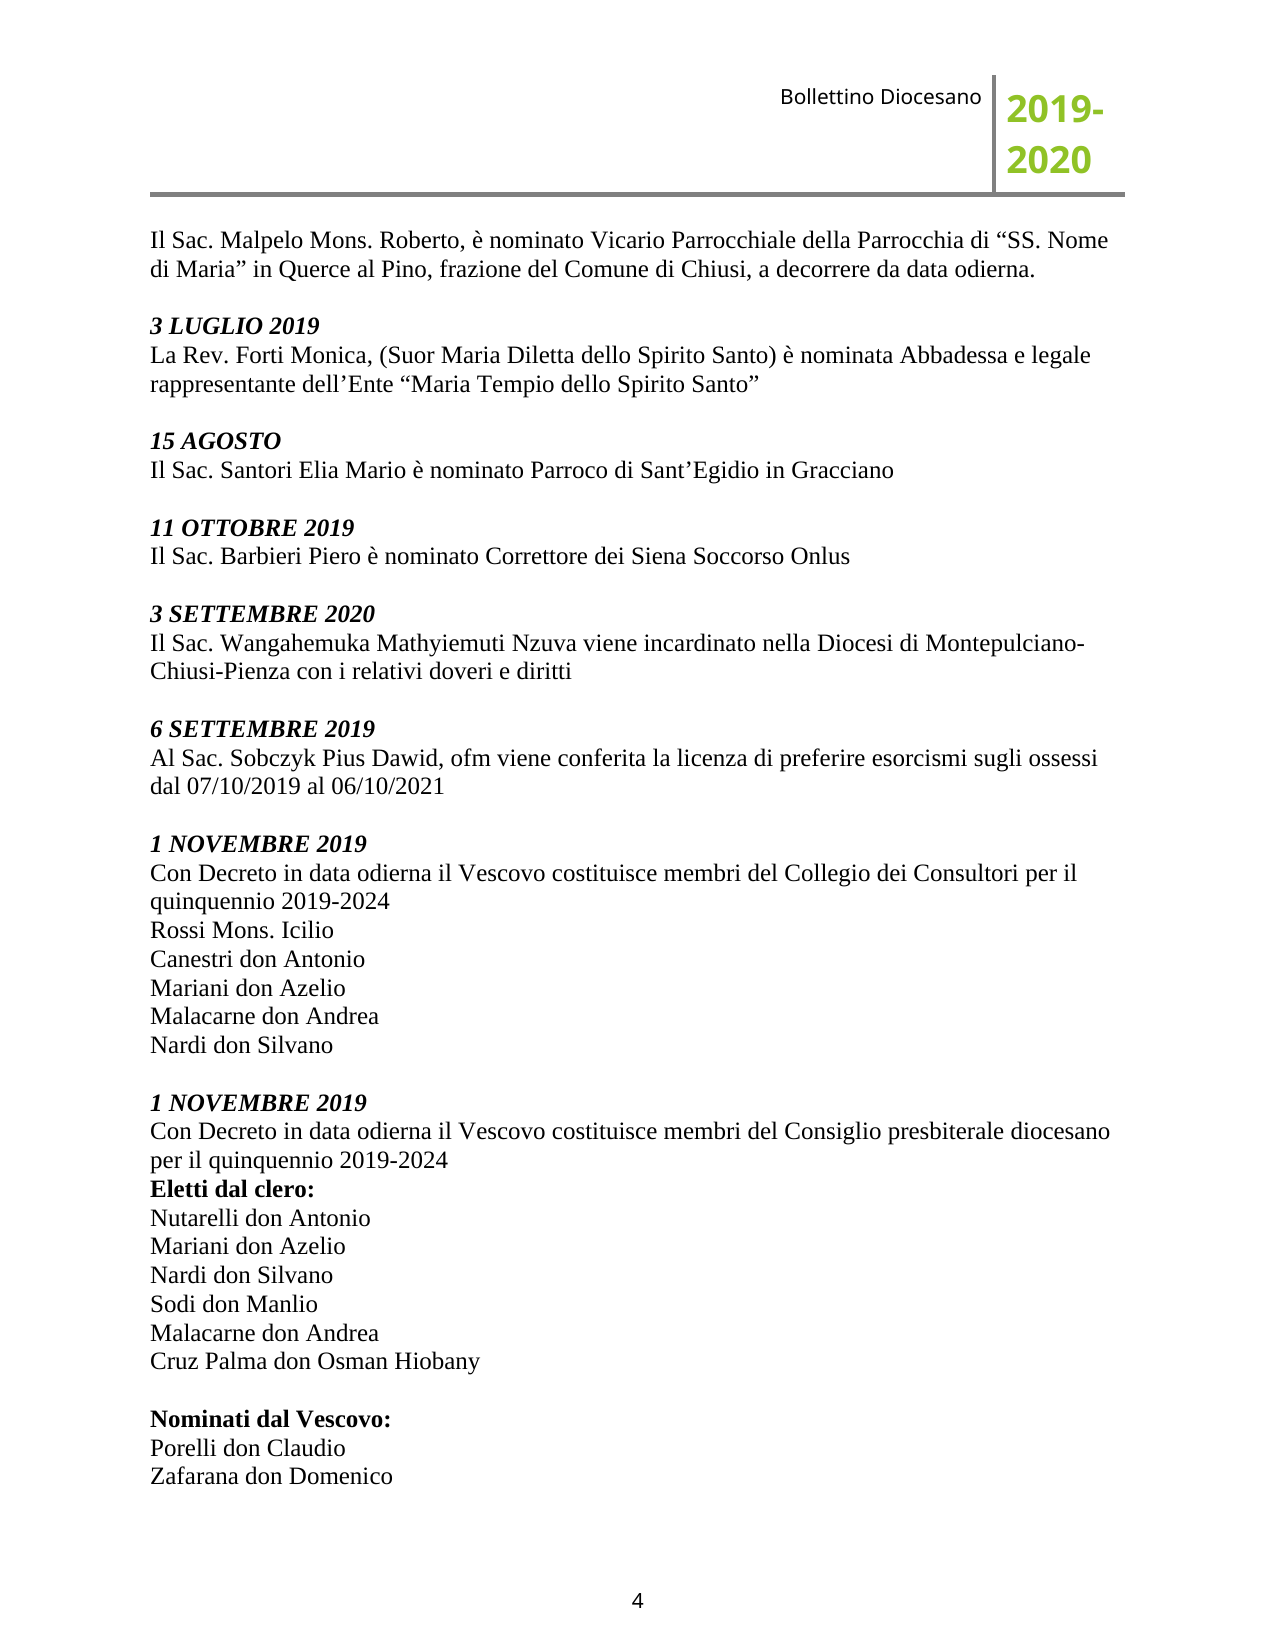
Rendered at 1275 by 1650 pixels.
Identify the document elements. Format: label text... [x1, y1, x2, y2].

text Mariani don Azelio [150, 973, 1125, 1001]
text 1 NOVEMBRE 2019 Con Decreto in data odierna il Vescovo costituisce membri del Consiglio presbiterale diocesano per il quinquennio 2019-2024 [150, 1088, 1125, 1174]
text Nominati dal Vescovo: Porelli don Claudio Zafarana don Domenico [150, 1404, 1125, 1490]
text Il Sac. Wangahemuka Mathyiemuti Nzuva viene incardinato nella Diocesi di Montepulciano-Chiusi-Pienza con i relativi doveri e diritti [150, 628, 1125, 685]
text 3 SETTEMBRE 2020 [150, 599, 1125, 628]
text Nardi don Silvano [150, 1260, 1125, 1289]
text Rossi Mons. Icilio [150, 915, 1125, 944]
text Malacarne don Andrea Nardi don Silvano [150, 1001, 1125, 1059]
text Sodi don Manlio [150, 1289, 1125, 1318]
text Malacarne don Andrea Cruz Palma don Osman Hiobany [150, 1318, 1125, 1375]
text Mariani don Azelio [150, 1231, 1125, 1260]
text Il Sac. Malpelo Mons. Roberto, è nominato Vicario Parrocchiale della Parrocchia di “SS. Nome di Maria” in Querce al Pino, frazione del Comune di Chiusi, a decorrere da data odierna. [150, 225, 1125, 283]
text Il Sac. Barbieri Piero è nominato Correttore dei Siena Soccorso Onlus [150, 541, 1125, 570]
text 6 SETTEMBRE 2019 Al Sac. Sobczyk Pius Dawid, ofm viene conferita la licenza di preferire esorcismi sugli ossessi dal 07/10/2019 al 06/10/2021 [150, 714, 1125, 800]
text Canestri don Antonio [150, 944, 1125, 973]
text Il Sac. Santori Elia Mario è nominato Parroco di Sant’Egidio in Gracciano [150, 455, 1125, 484]
text 1 NOVEMBRE 2019 Con Decreto in data odierna il Vescovo costituisce membri del Collegio dei Consultori per il quinquennio 2019-2024 [150, 829, 1125, 915]
text 3 LUGLIO 2019 La Rev. Forti Monica, (Suor Maria Diletta dello Spirito Santo) è nominata Abbadessa e legale rappresentante dell’Ente “Maria Tempio dello Spirito Santo” [150, 311, 1125, 398]
text Eletti dal clero: Nutarelli don Antonio [150, 1174, 1125, 1231]
text 15 AGOSTO [150, 426, 1125, 455]
text 11 OTTOBRE 2019 [150, 513, 1125, 541]
